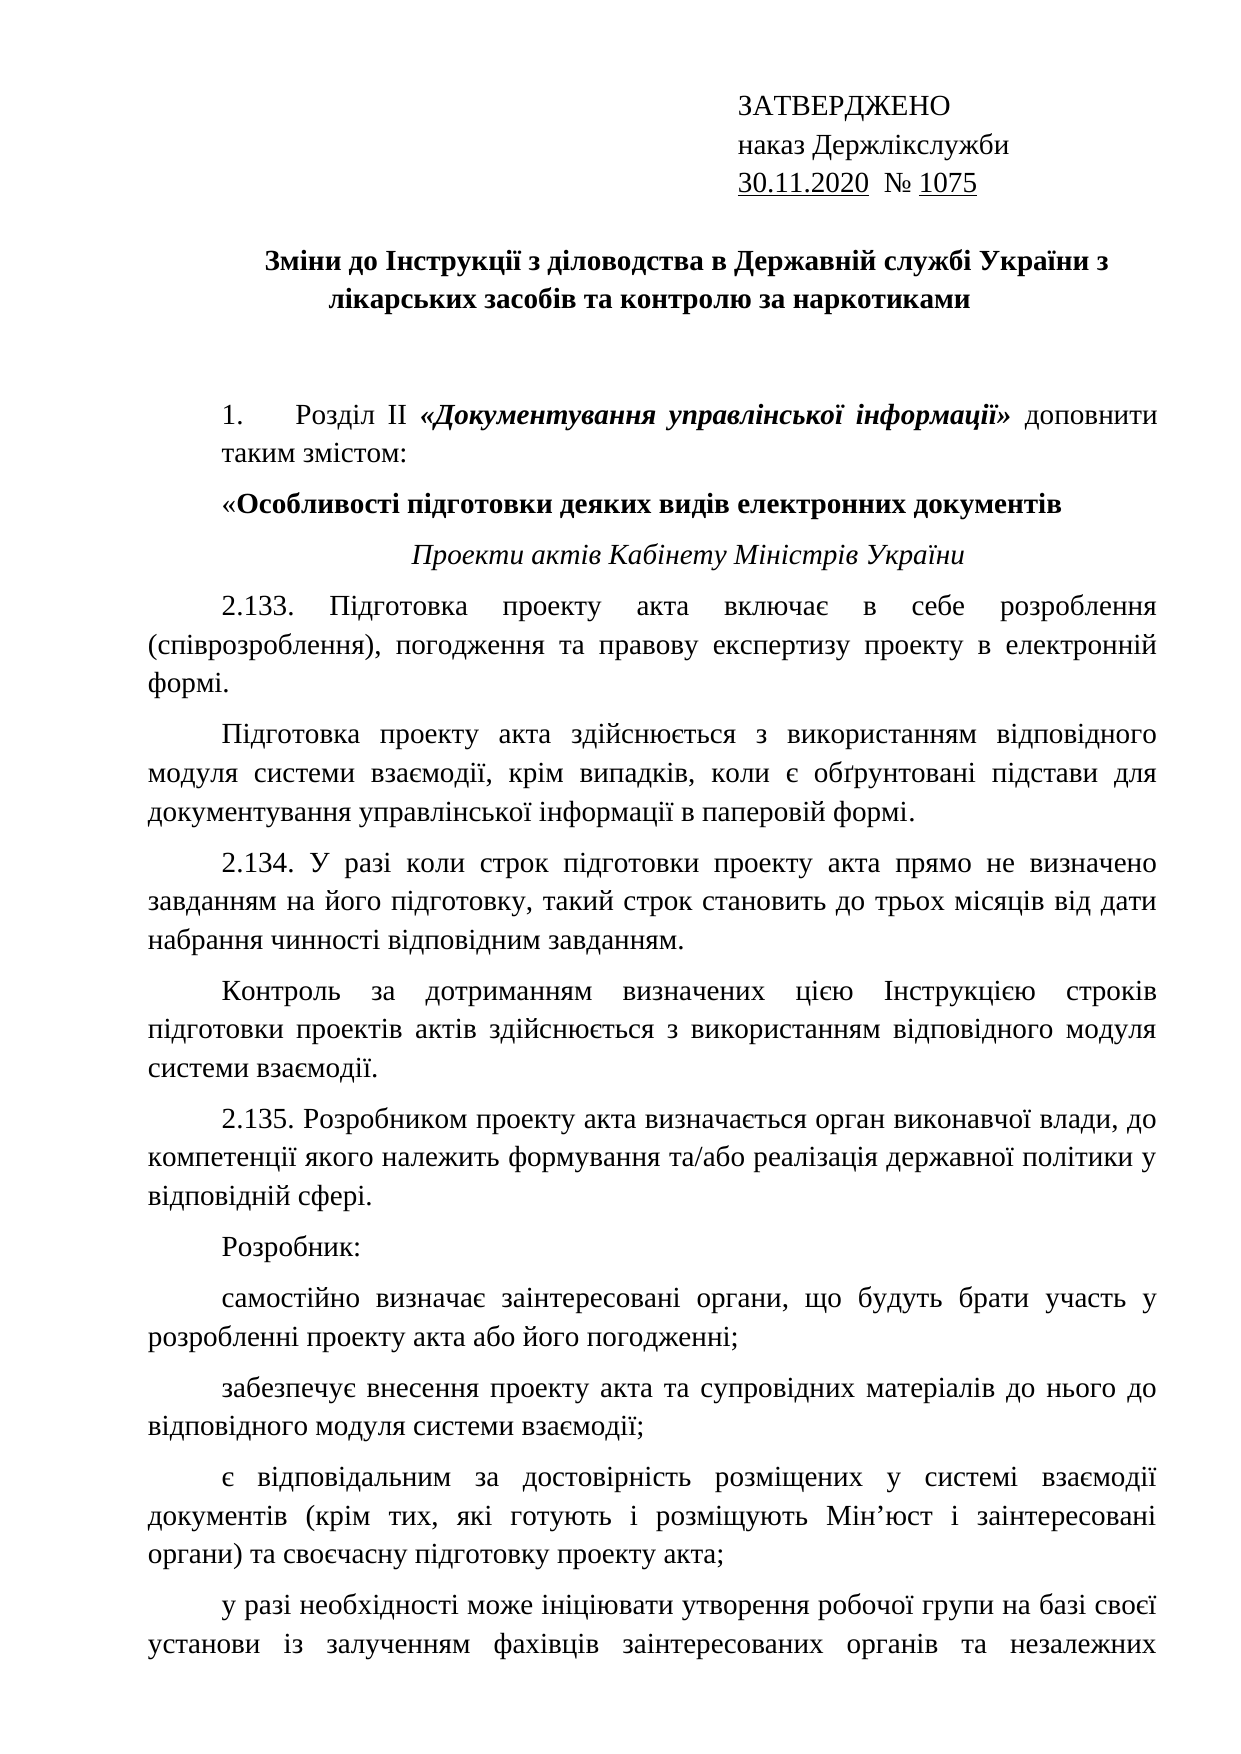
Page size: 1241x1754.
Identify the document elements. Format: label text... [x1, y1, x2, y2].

text забезпечує внесення проекту акта та супровідних матеріалів до нього до відповідного модуля системи взаємодії; [148, 1370, 1158, 1442]
text Проекти актів Кабінету Міністрів України [148, 537, 1158, 571]
list Розділ ІІ «Документування управлінської інформації» доповнити таким змістом: [221, 397, 1158, 469]
text 2.135. Розробником проекту акта визначається орган виконавчої влади, до компетенції якого належить формування та/або реалізація державної політики у відповідній сфері. [148, 1101, 1158, 1212]
text Розробник: [148, 1229, 1158, 1263]
text 2.133. Підготовка проекту акта включає в себе розроблення (співрозроблення), погодження та правову експертизу проекту в електронній формі. [148, 588, 1158, 699]
text 30.11.2020 № 1075 [148, 166, 1152, 199]
text самостійно визначає заінтересовані органи, що будуть брати участь у розробленні проекту акта або його погодженні; [148, 1280, 1158, 1352]
text Підготовка проекту акта здійснюється з використанням відповідного модуля системи взаємодії, крім випадків, коли є обґрунтовані підстави для документування управлінської інформації в паперовій формі. [148, 717, 1158, 827]
text «Особливості підготовки деяких видів електронних документів [148, 486, 1158, 520]
text 2.134. У разі коли строк підготовки проекту акта прямо не визначено завданням на його підготовку, такий строк становить до трьох місяців від дати набрання чинності відповідним завданням. [148, 845, 1158, 955]
text ЗАТВЕРДЖЕНО [148, 88, 1152, 122]
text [148, 1587, 1158, 1659]
text наказ Держлікслужби [148, 127, 1152, 161]
text є відповідальним за достовірність розміщених у системі взаємодії документів (крім тих, які готують і розміщують Мін’юст і заінтересовані органи) та своєчасну підготовку проекту акта; [148, 1459, 1158, 1570]
text Зміни до Інструкції з діловодства в Державній службі України з лікарських засобів та контролю за наркотиками [148, 243, 1152, 315]
text Контроль за дотриманням визначених цією Інструкцією строків підготовки проектів актів здійснюється з використанням відповідного модуля системи взаємодії. [148, 973, 1158, 1083]
